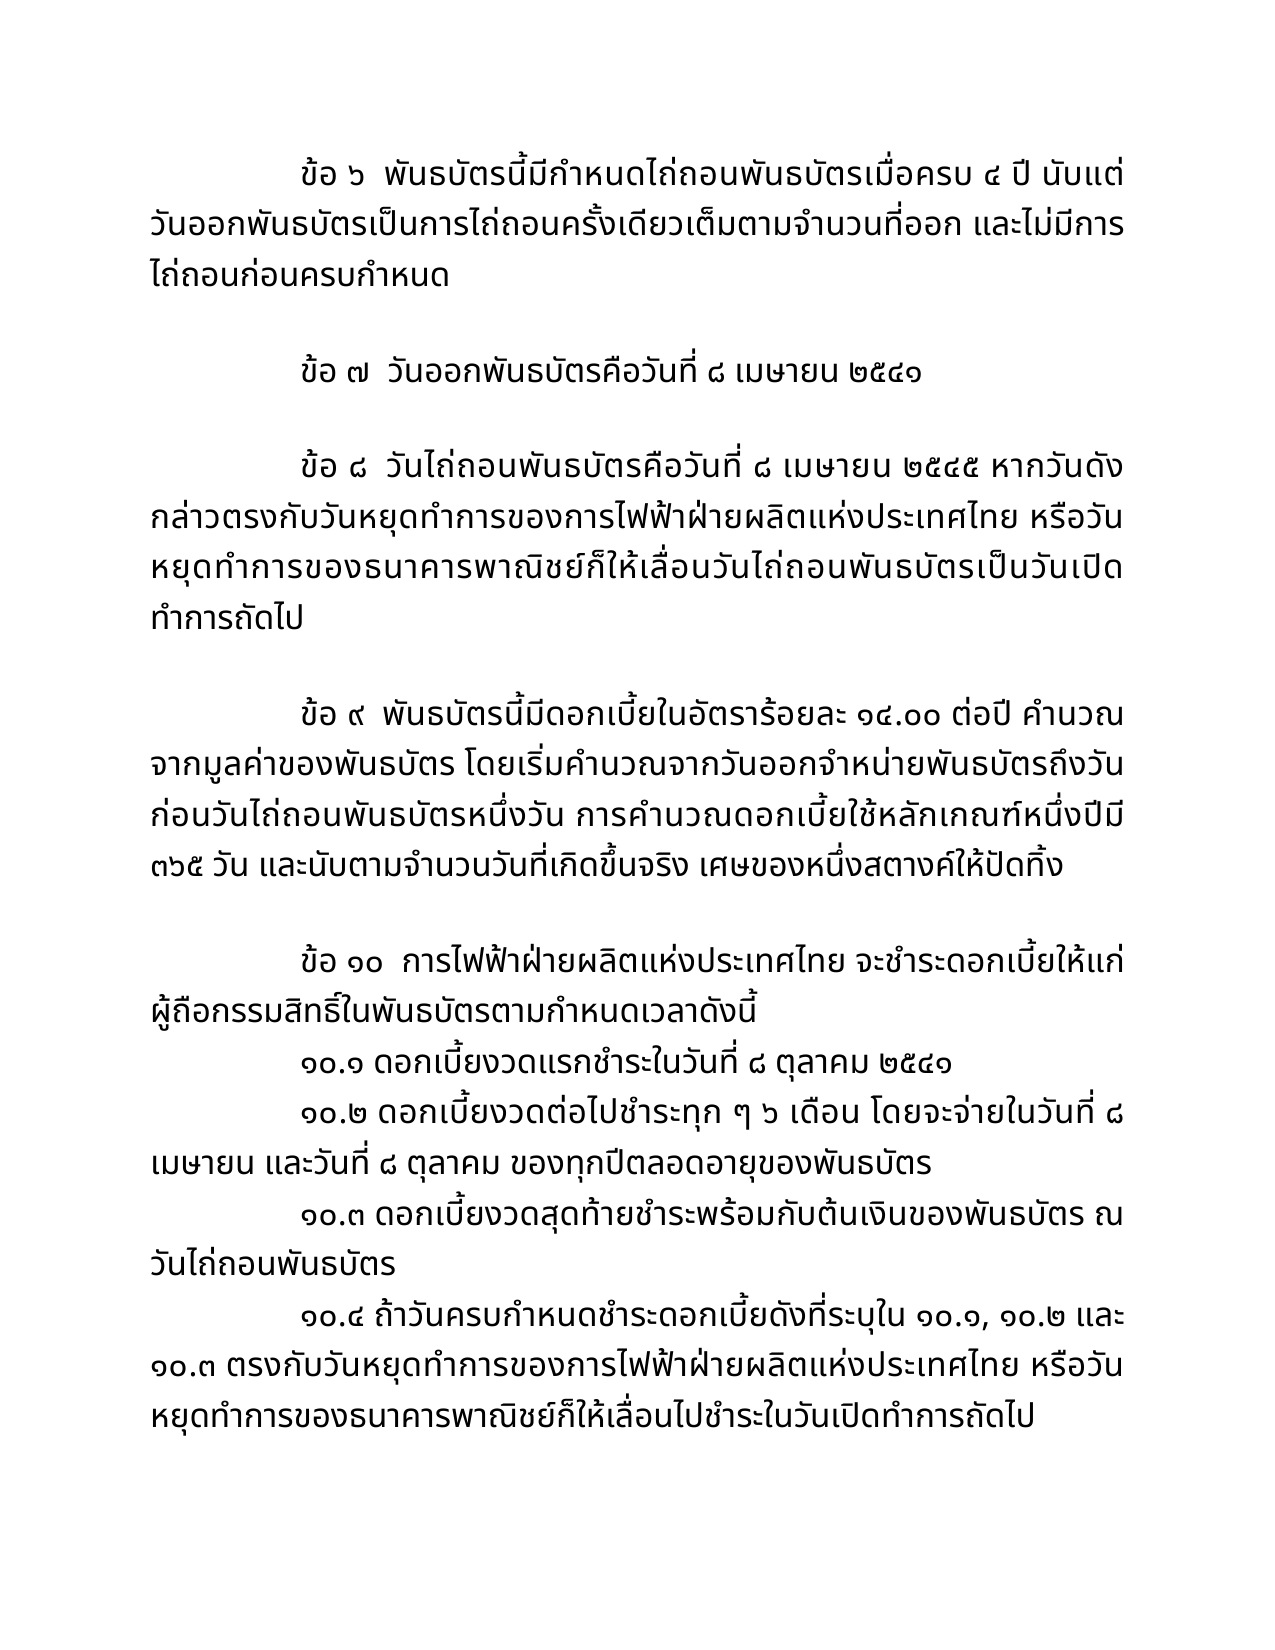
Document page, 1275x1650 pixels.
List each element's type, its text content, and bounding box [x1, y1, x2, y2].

text ๑๐.๔ ถ้าวันครบกำหนดชำระดอกเบี้ยดังที่ระบุใน ๑๐.๑, ๑๐.๒ และ ๑๐.๓ ตรงกับวันหยุดทำการของการไฟฟ้าฝ่ายผลิตแห่งประเทศไทย หรือวันหยุดทำการของธนาคารพาณิชย์ก็ให้เลื่อนไปชำระในวันเปิดทำการถัดไป [150, 1290, 1125, 1442]
text ๑๐.๒ ดอกเบี้ยงวดต่อไปชำระทุก ๆ ๖ เดือน โดยจะจ่ายในวันที่ ๘ เมษายน และวันที่ ๘ ตุลาคม ของทุกปีตลอดอายุของพันธบัตร [150, 1088, 1125, 1189]
text ข้อ ๘ วันไถ่ถอนพันธบัตรคือวันที่ ๘ เมษายน ๒๕๔๕ หากวันดังกล่าวตรงกับวันหยุดทำการของการไฟฟ้าฝ่ายผลิตแห่งประเทศไทย หรือวันหยุดทำการของธนาคารพาณิชย์ก็ให้เลื่อนวันไถ่ถอนพันธบัตรเป็นวันเปิดทำการถัดไป [150, 442, 1125, 644]
text ๑๐.๑ ดอกเบี้ยงวดแรกชำระในวันที่ ๘ ตุลาคม ๒๕๔๑ [150, 1038, 1125, 1088]
text ข้อ ๙ พันธบัตรนี้มีดอกเบี้ยในอัตราร้อยละ ๑๔.๐๐ ต่อปี คำนวณจากมูลค่าของพันธบัตร โดยเริ่มคำนวณจากวันออกจำหน่ายพันธบัตรถึงวันก่อนวันไถ่ถอนพันธบัตรหนึ่งวัน การคำนวณดอกเบี้ยใช้หลักเกณฑ์หนึ่งปีมี ๓๖๕ วัน และนับตามจำนวนวันที่เกิดขึ้นจริง เศษของหนึ่งสตางค์ให้ปัดทิ้ง [150, 689, 1125, 891]
text ข้อ ๗ วันออกพันธบัตรคือวันที่ ๘ เมษายน ๒๕๔๑ [150, 347, 1125, 397]
text ๑๐.๓ ดอกเบี้ยงวดสุดท้ายชำระพร้อมกับต้นเงินของพันธบัตร ณ วันไถ่ถอนพันธบัตร [150, 1189, 1125, 1290]
text ข้อ ๖ พันธบัตรนี้มีกำหนดไถ่ถอนพันธบัตรเมื่อครบ ๔ ปี นับแต่วันออกพันธบัตรเป็นการไถ่ถอนครั้งเดียวเต็มตามจำนวนที่ออก และไม่มีการไถ่ถอนก่อนครบกำหนด [150, 150, 1125, 301]
text ข้อ ๑๐ การไฟฟ้าฝ่ายผลิตแห่งประเทศไทย จะชำระดอกเบี้ยให้แก่ผู้ถือกรรมสิทธิ์ในพันธบัตรตามกำหนดเวลาดังนี้ [150, 937, 1125, 1038]
